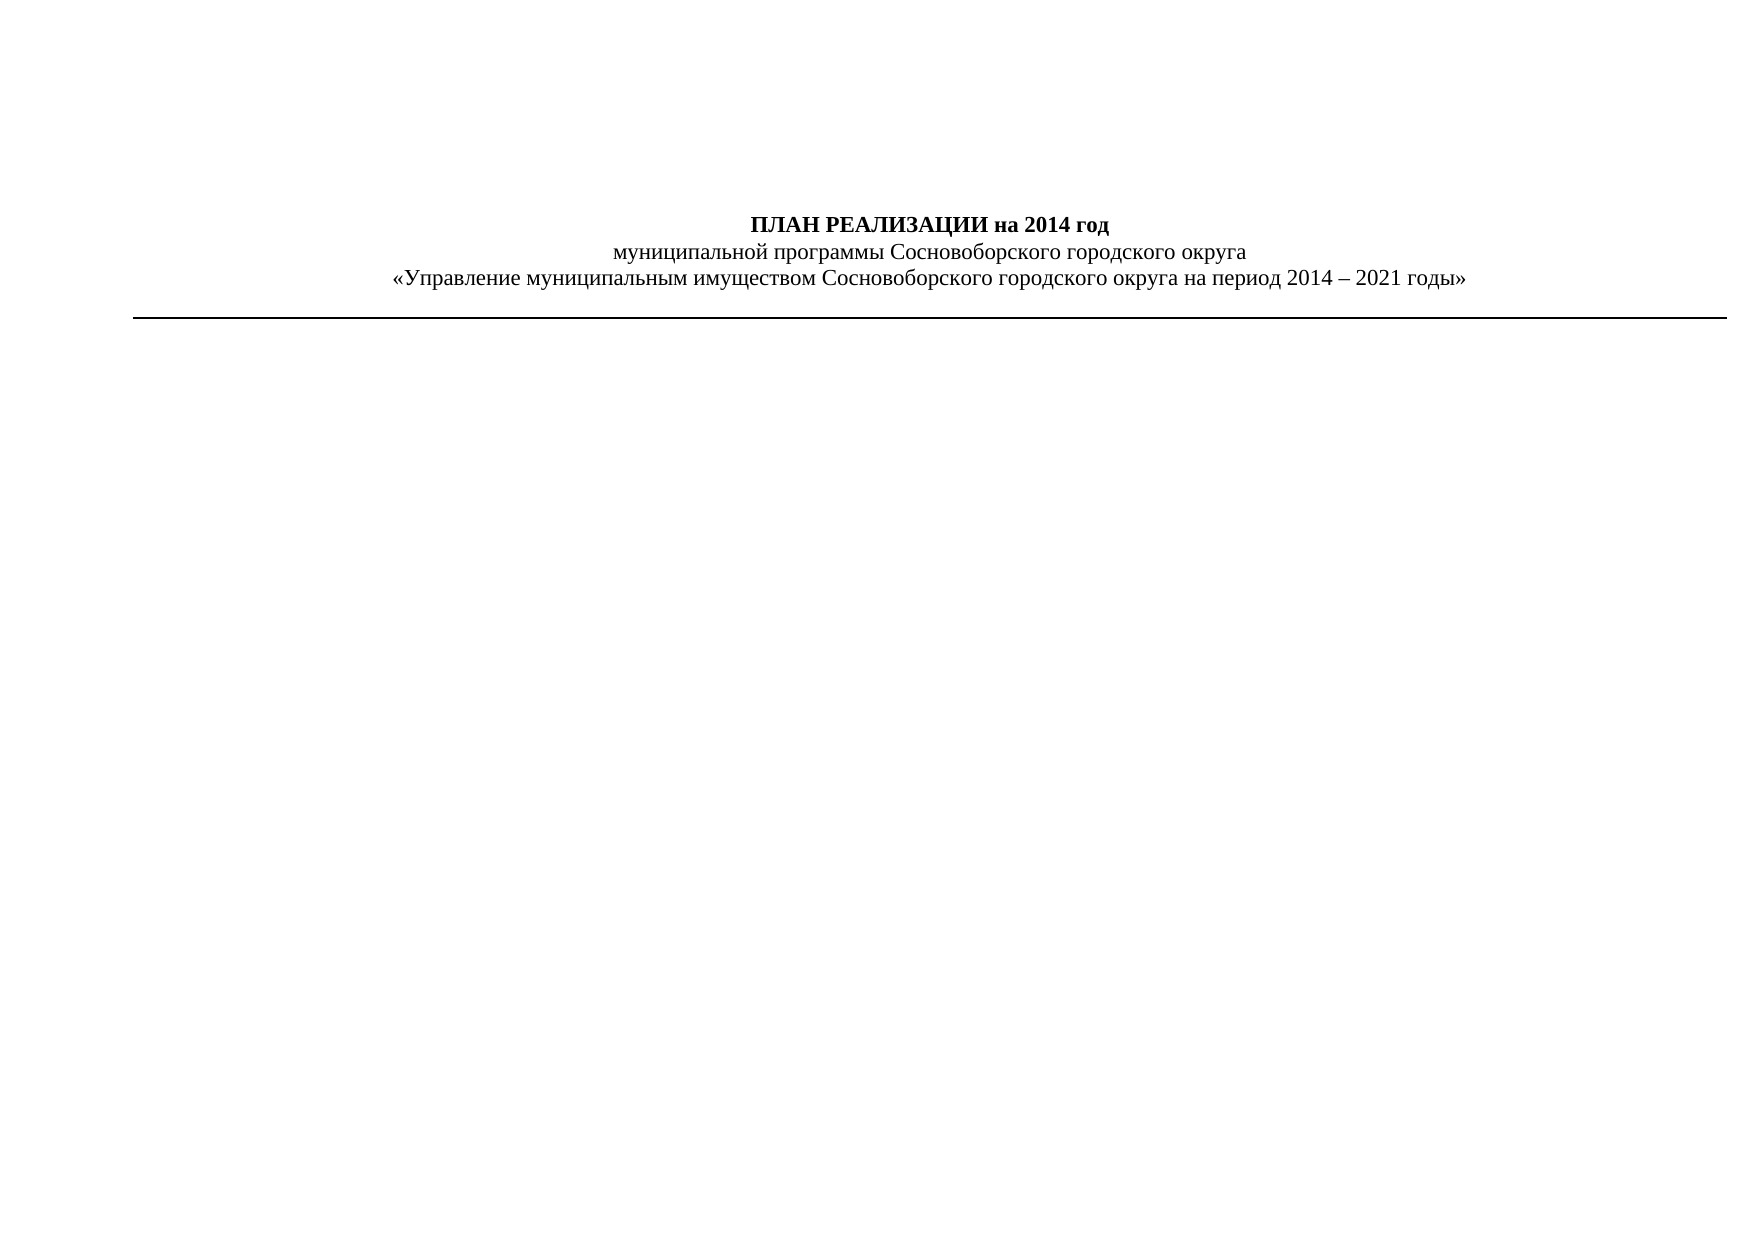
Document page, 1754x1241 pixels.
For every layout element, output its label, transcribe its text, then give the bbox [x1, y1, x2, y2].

table_header ПЛАН РЕАЛИЗАЦИИ на 2014 год муниципальной программы Сосновоборского городского округа «Управление муниципальным имуществом Сосновоборского городского округа на период 2014 – 2021 годы» [133, 112, 1727, 317]
